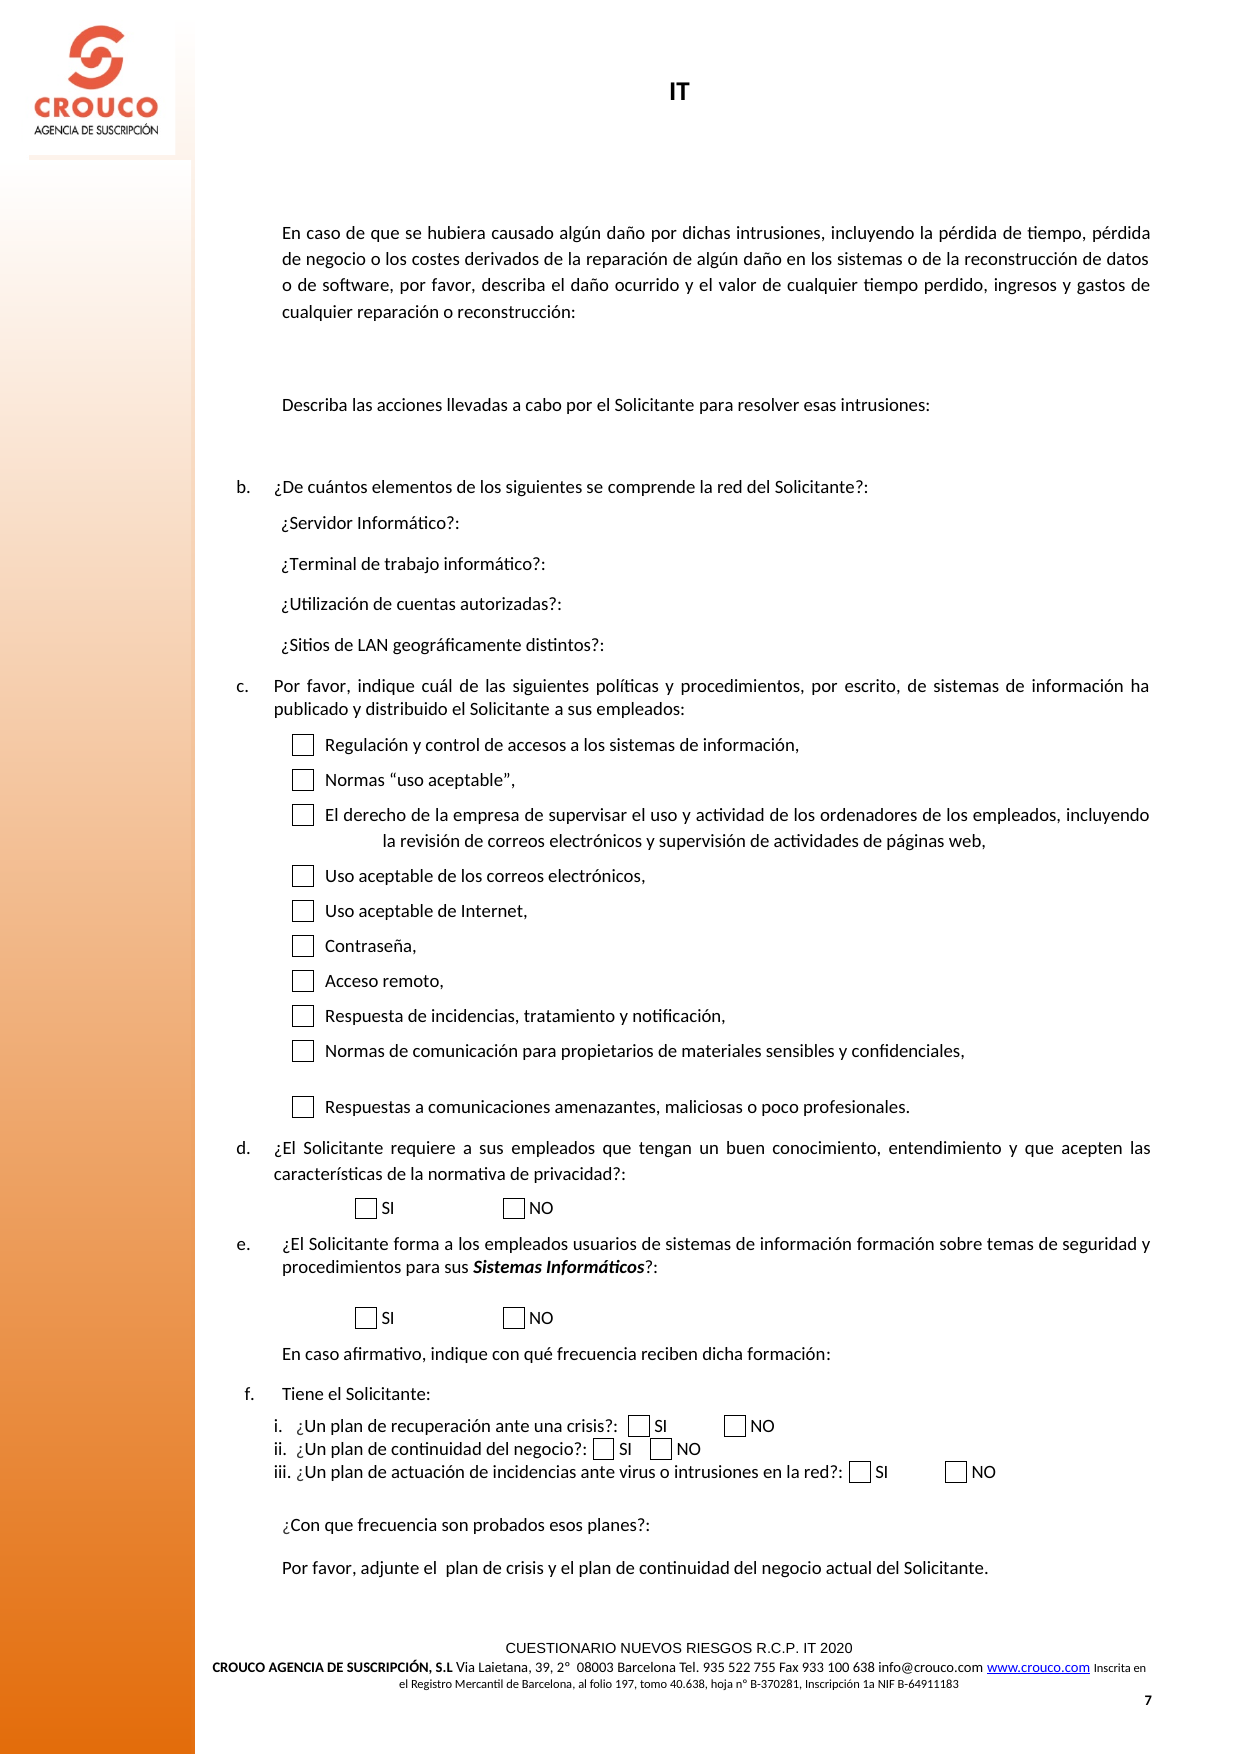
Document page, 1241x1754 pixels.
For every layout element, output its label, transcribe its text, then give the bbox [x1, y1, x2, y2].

text SI NO [274, 1306, 1152, 1329]
text Respuestas a comunicaciones amenazantes, maliciosas o poco profesionales. [207, 1095, 1152, 1118]
text Acceso remoto, [207, 969, 1152, 992]
picture [18, 0, 177, 161]
text ¿Terminal de trabajo informático?: [207, 548, 1152, 576]
text El derecho de la empresa de supervisar el uso y actividad de los ordenadores de los empleados, incluyendo la revisión de correos electrónicos y supervisión de actividades de páginas web, [156, 803, 1152, 852]
text Contraseña, [207, 934, 1152, 957]
text i. ¿Un plan de recuperación ante una crisis?: SI NO [274, 1414, 1152, 1437]
text Uso aceptable de Internet, [207, 899, 1152, 922]
text SI NO [274, 1197, 1152, 1219]
text Uso aceptable de los correos electrónicos, [207, 864, 1152, 887]
text Normas de comunicación para propietarios de materiales sensibles y confidenciales, [207, 1039, 1152, 1062]
text ¿Servidor Informático?: [207, 507, 1152, 535]
text e. ¿El Solicitante forma a los empleados usuarios de sistemas de información formación sobre temas de seguridad y procedimientos para sus Sistemas Informáticos?: [236, 1232, 1152, 1278]
text Respuesta de incidencias, tratamiento y notificación, [207, 1004, 1152, 1027]
text Normas “uso aceptable”, [207, 768, 1152, 791]
list ¿El Solicitante requiere a sus empleados que tengan un buen conocimiento, entendimiento y que acepten las características de la normativa de privacidad?: [236, 1136, 1152, 1186]
text Por favor, adjunte el plan de crisis y el plan de continuidad del negocio actual del Solicitante. [282, 1556, 1152, 1579]
list Tiene el Solicitante: [244, 1382, 1152, 1405]
text iii. ¿Un plan de actuación de incidencias ante virus o intrusiones en la red?: SI NO [274, 1460, 1152, 1483]
text ¿Con que frecuencia son probados esos planes?: [282, 1509, 1152, 1537]
list ¿De cuántos elementos de los siguientes se comprende la red del Solicitante?: [236, 475, 1152, 498]
list Por favor, indique cuál de las siguientes políticas y procedimientos, por escrito, de sistemas de información ha publicado y distribuido el Solicitante a sus empleados: [236, 674, 1152, 720]
text Describa las acciones llevadas a cabo por el Solicitante para resolver esas intrusiones: [282, 367, 1152, 416]
text ¿Sitios de LAN geográficamente distintos?: [207, 629, 1152, 657]
text En caso afirmativo, indique con qué frecuencia reciben dicha formación: [282, 1338, 1152, 1366]
text ii. ¿Un plan de continuidad del negocio?: SI NO [274, 1437, 1152, 1460]
text En caso de que se hubiera causado algún daño por dichas intrusiones, incluyendo la pérdida de tiempo, pérdida de negocio o los costes derivados de la reparación de algún daño en los sistemas o de la reconstrucción de datos o de software, por favor, describa el daño ocurrido y el valor de cualquier tiempo perdido, ingresos y gastos de cualquier reparación o reconstrucción: [282, 221, 1152, 323]
text ¿Utilización de cuentas autorizadas?: [207, 588, 1152, 617]
text Regulación y control de accesos a los sistemas de información, [207, 733, 1152, 756]
